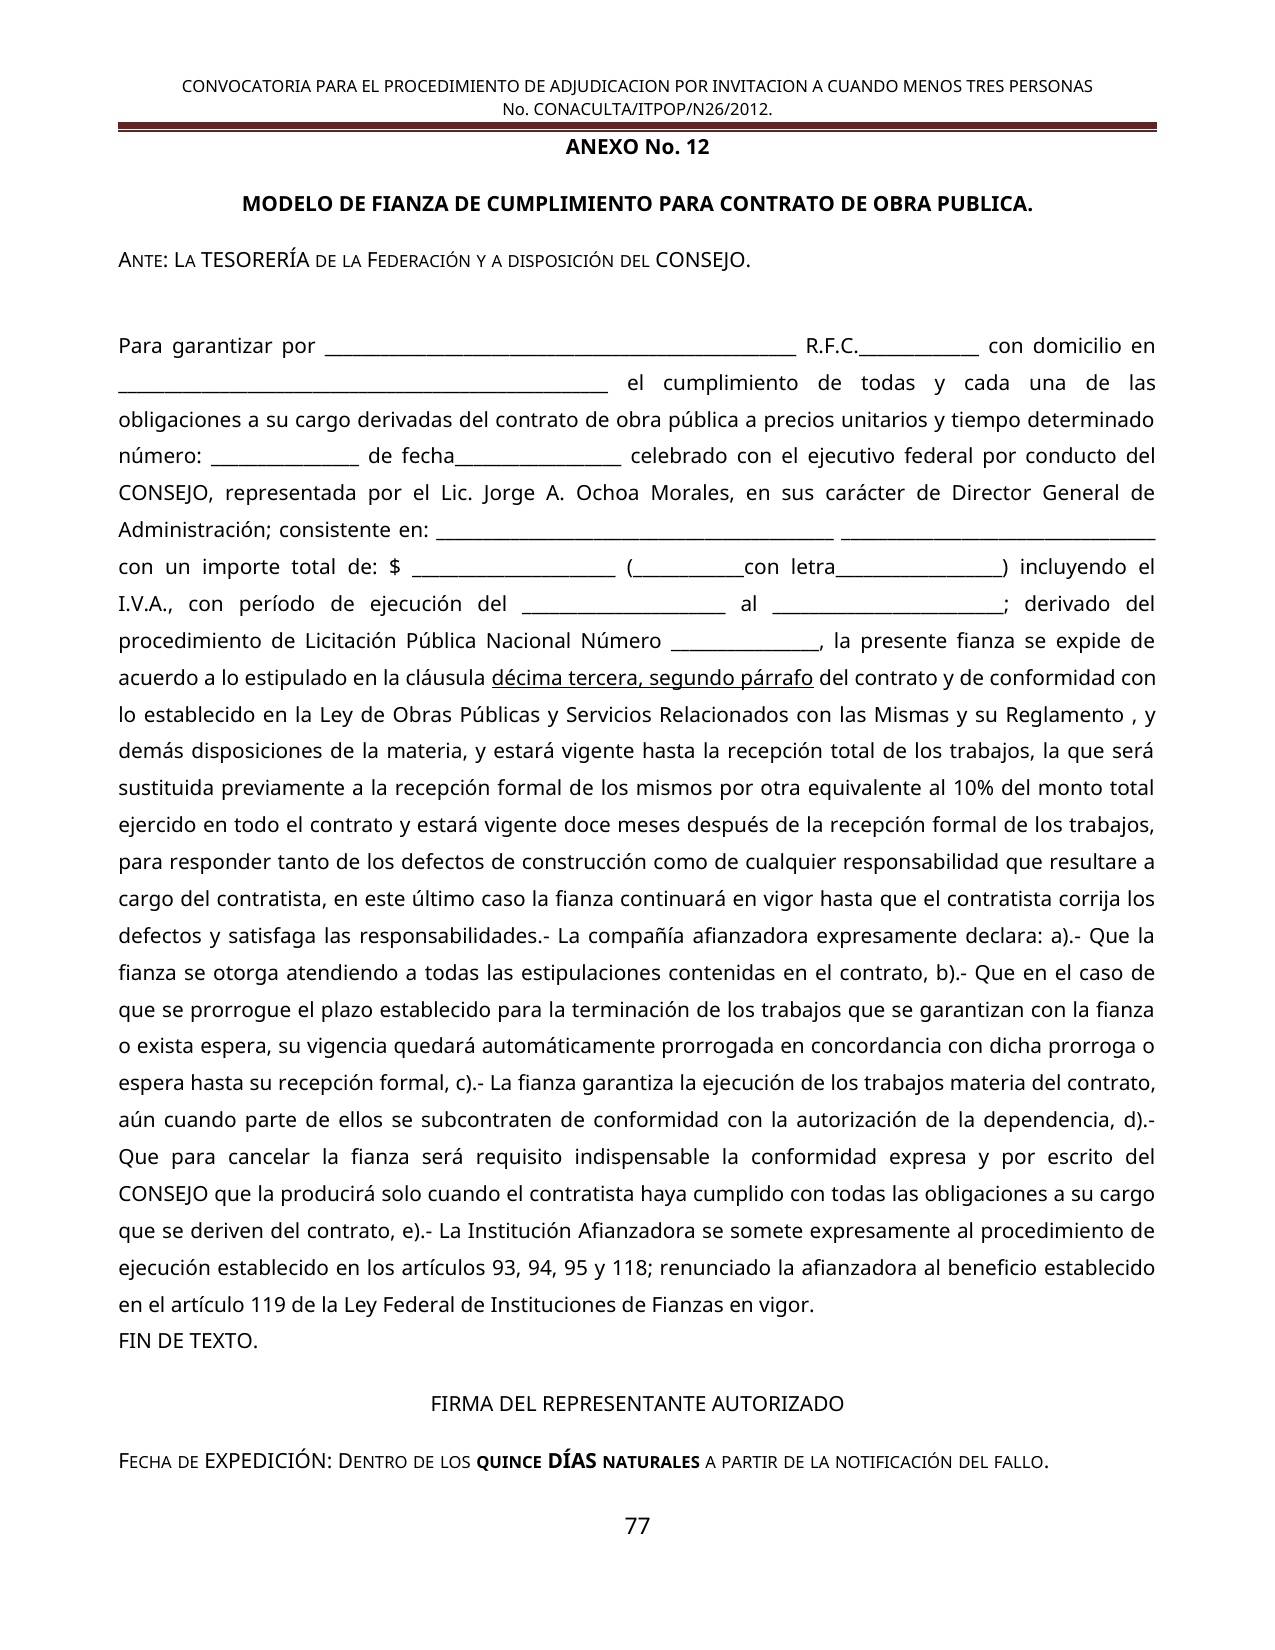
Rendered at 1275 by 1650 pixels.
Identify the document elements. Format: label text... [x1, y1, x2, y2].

text Fecha de EXPEDICIÓN: Dentro de los quince DÍAS naturales a partir de la notificación del fallo. [118, 1446, 1157, 1474]
text Para garantizar por ___________________________________________________ R.F.C._____________ con domicilio en _____________________________________________________ el cumplimiento de todas y cada una de las obligaciones a su cargo derivadas del contrato de obra pública a precios unitarios y tiempo determinado número: ________________ de fecha__________________ celebrado con el ejecutivo federal por conducto del CONSEJO, representada por el Lic. Jorge A. Ochoa Morales, en sus carácter de Director General de Administración; consistente en: ___________________________________________ __________________________________ con un importe total de: $ ______________________ (____________con letra__________________) incluyendo el I.V.A., con período de ejecución del ______________________ al _________________________; derivado del procedimiento de Licitación Pública Nacional Número ________________, la presente fianza se expide de acuerdo a lo estipulado en la cláusula décima tercera, segundo párrafo del contrato y de conformidad con lo establecido en la Ley de Obras Públicas y Servicios Relacionados con las Mismas y su Reglamento , y demás disposiciones de la materia, y estará vigente hasta la recepción total de los trabajos, la que será sustituida previamente a la recepción formal de los mismos por otra equivalente al 10% del monto total ejercido en todo el contrato y estará vigente doce meses después de la recepción formal de los trabajos, para responder tanto de los defectos de construcción como de cualquier responsabilidad que resultare a cargo del contratista, en este último caso la fianza continuará en vigor hasta que el contratista corrija los defectos y satisfaga las responsabilidades.- La compañía afianzadora expresamente declara: a).- Que la fianza se otorga atendiendo a todas las estipulaciones contenidas en el contrato, b).- Que en el caso de que se prorrogue el plazo establecido para la terminación de los trabajos que se garantizan con la fianza o exista espera, su vigencia quedará automáticamente prorrogada en concordancia con dicha prorroga o espera hasta su recepción formal, c).- La fianza garantiza la ejecución de los trabajos materia del contrato, aún cuando parte de ellos se subcontraten de conformidad con la autorización de la dependencia, d).- Que para cancelar la fianza será requisito indispensable la conformidad expresa y por escrito del CONSEJO que la producirá solo cuando el contratista haya cumplido con todas las obligaciones a su cargo que se deriven del contrato, e).- La Institución Afianzadora se somete expresamente al procedimiento de ejecución establecido en los artículos 93, 94, 95 y 118; renunciado la afianzadora al beneficio establecido en el artículo 119 de la Ley Federal de Instituciones de Fianzas en vigor. [118, 331, 1157, 1318]
subtitle ANEXO No. 12 [118, 132, 1157, 160]
text Ante: La TESORERÍA de la Federación y a disposición del CONSEJO. [118, 246, 1157, 274]
text MODELO DE FIANZA DE CUMPLIMIENTO PARA CONTRATO DE OBRA PUBLICA. [118, 189, 1157, 217]
text FIN DE TEXTO. [118, 1327, 1157, 1355]
text FIRMA DEL REPRESENTANTE AUTORIZADO [118, 1389, 1157, 1417]
